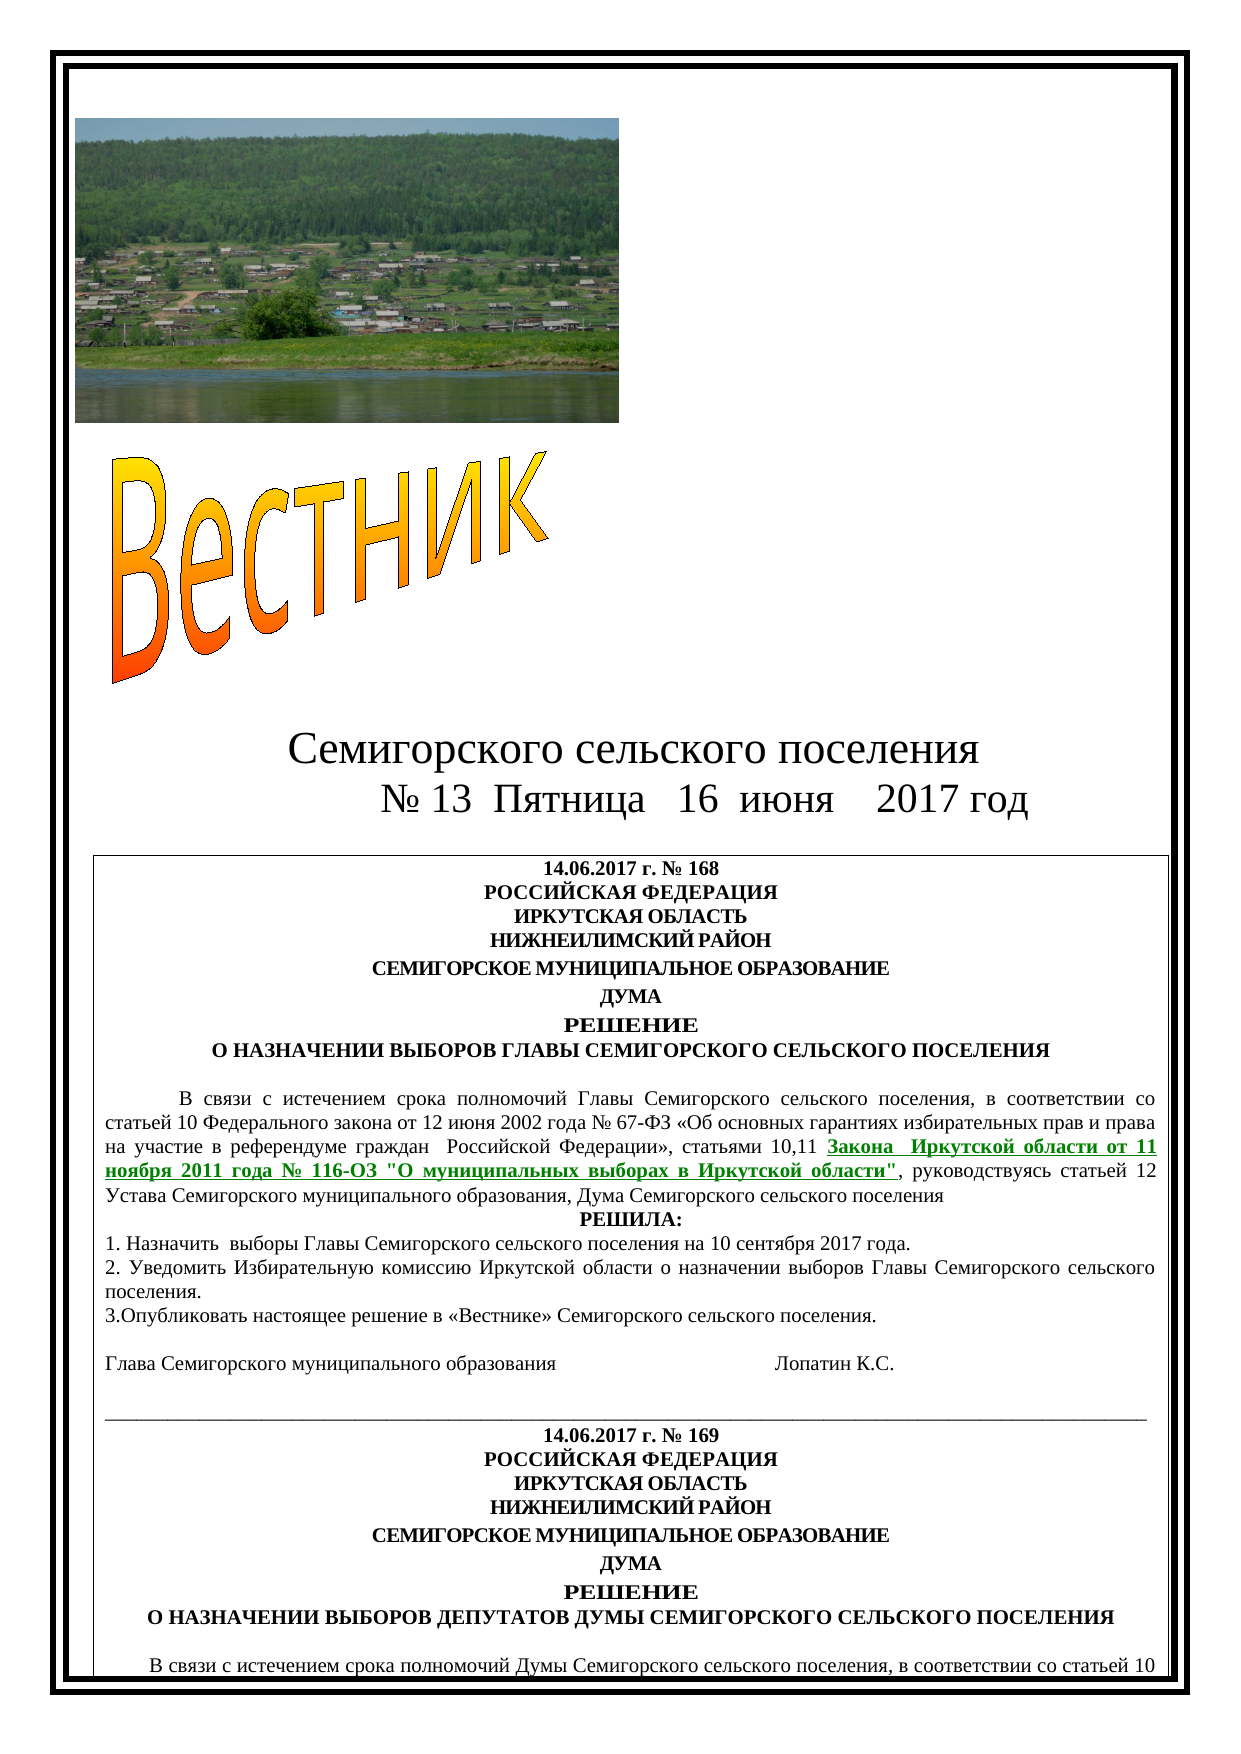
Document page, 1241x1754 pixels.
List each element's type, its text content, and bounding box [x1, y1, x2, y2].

picture [75, 118, 619, 423]
text № 13 Пятница 16 июня 2017 год [94, 774, 1167, 822]
text Семигорского сельского поселения [94, 721, 1167, 774]
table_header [94, 856, 1168, 1676]
